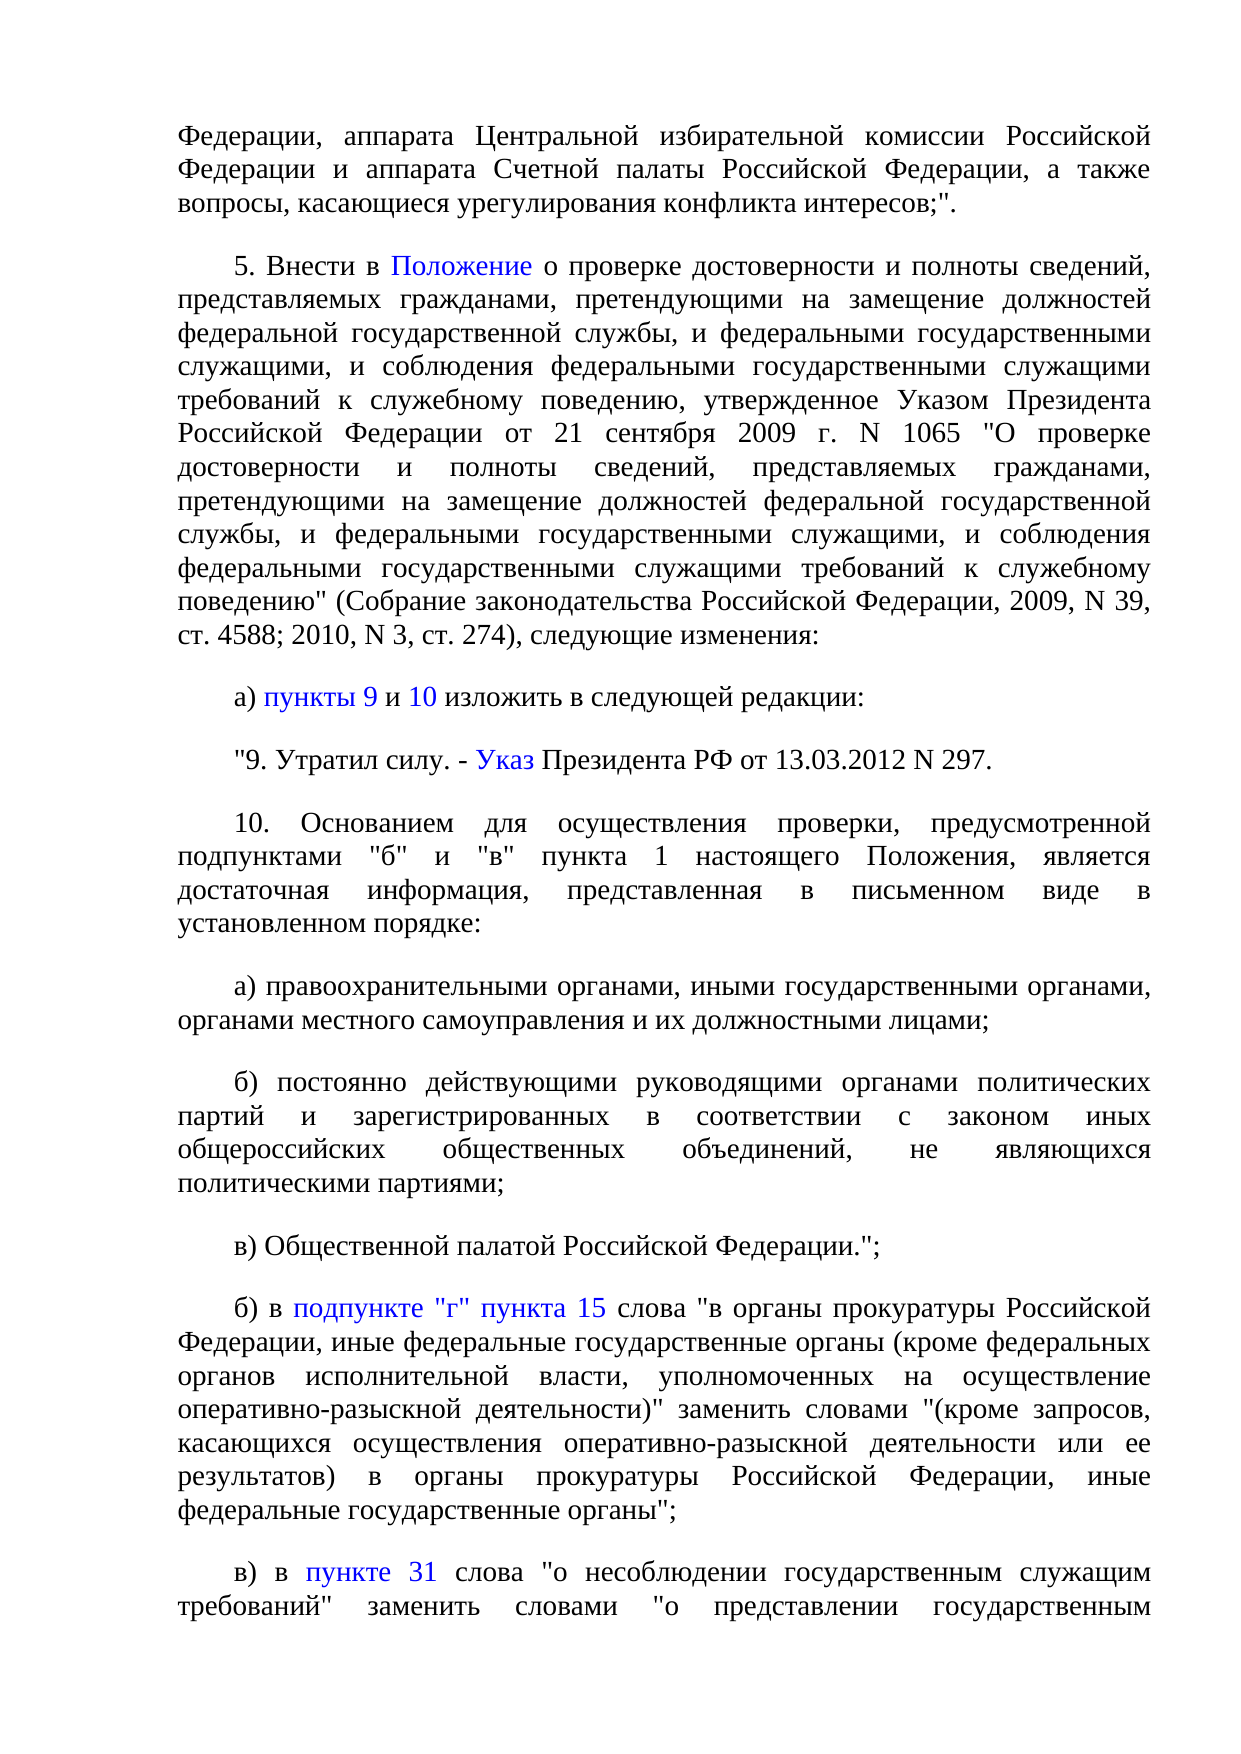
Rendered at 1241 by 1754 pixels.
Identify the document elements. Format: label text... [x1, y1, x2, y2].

text 5. Внести в Положение о проверке достоверности и полноты сведений, представляемых гражданами, претендующими на замещение должностей федеральной государственной службы, и федеральными государственными служащими, и соблюдения федеральными государственными служащими требований к служебному поведению, утвержденное Указом Президента Российской Федерации от 21 сентября 2009 г. N 1065 "О проверке достоверности и полноты сведений, представляемых гражданами, претендующими на замещение должностей федеральной государственной службы, и федеральными государственными служащими, и соблюдения федеральными государственными служащими требований к служебному поведению" (Собрание законодательства Российской Федерации, 2009, N 39, ст. 4588; 2010, N 3, ст. 274), следующие изменения: [177, 248, 1152, 650]
text а) пункты 9 и 10 изложить в следующей редакции: [177, 679, 1152, 713]
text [177, 118, 1152, 219]
text "9. Утратил силу. - Указ Президента РФ от 13.03.2012 N 297. [177, 742, 1152, 776]
text б) постоянно действующими руководящими органами политических партий и зарегистрированных в соответствии с законом иных общероссийских общественных объединений, не являющихся политическими партиями; [177, 1064, 1152, 1199]
text в) Общественной палатой Российской Федерации."; [177, 1228, 1152, 1261]
text б) в подпункте "г" пункта 15 слова "в органы прокуратуры Российской Федерации, иные федеральные государственные органы (кроме федеральных органов исполнительной власти, уполномоченных на осуществление оперативно-разыскной деятельности)" заменить словами "(кроме запросов, касающихся осуществления оперативно-разыскной деятельности или ее результатов) в органы прокуратуры Российской Федерации, иные федеральные государственные органы"; [177, 1291, 1152, 1525]
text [177, 1554, 1152, 1622]
text 10. Основанием для осуществления проверки, предусмотренной подпунктами "б" и "в" пункта 1 настоящего Положения, является достаточная информация, представленная в письменном виде в установленном порядке: [177, 805, 1152, 939]
text а) правоохранительными органами, иными государственными органами, органами местного самоуправления и их должностными лицами; [177, 968, 1152, 1035]
